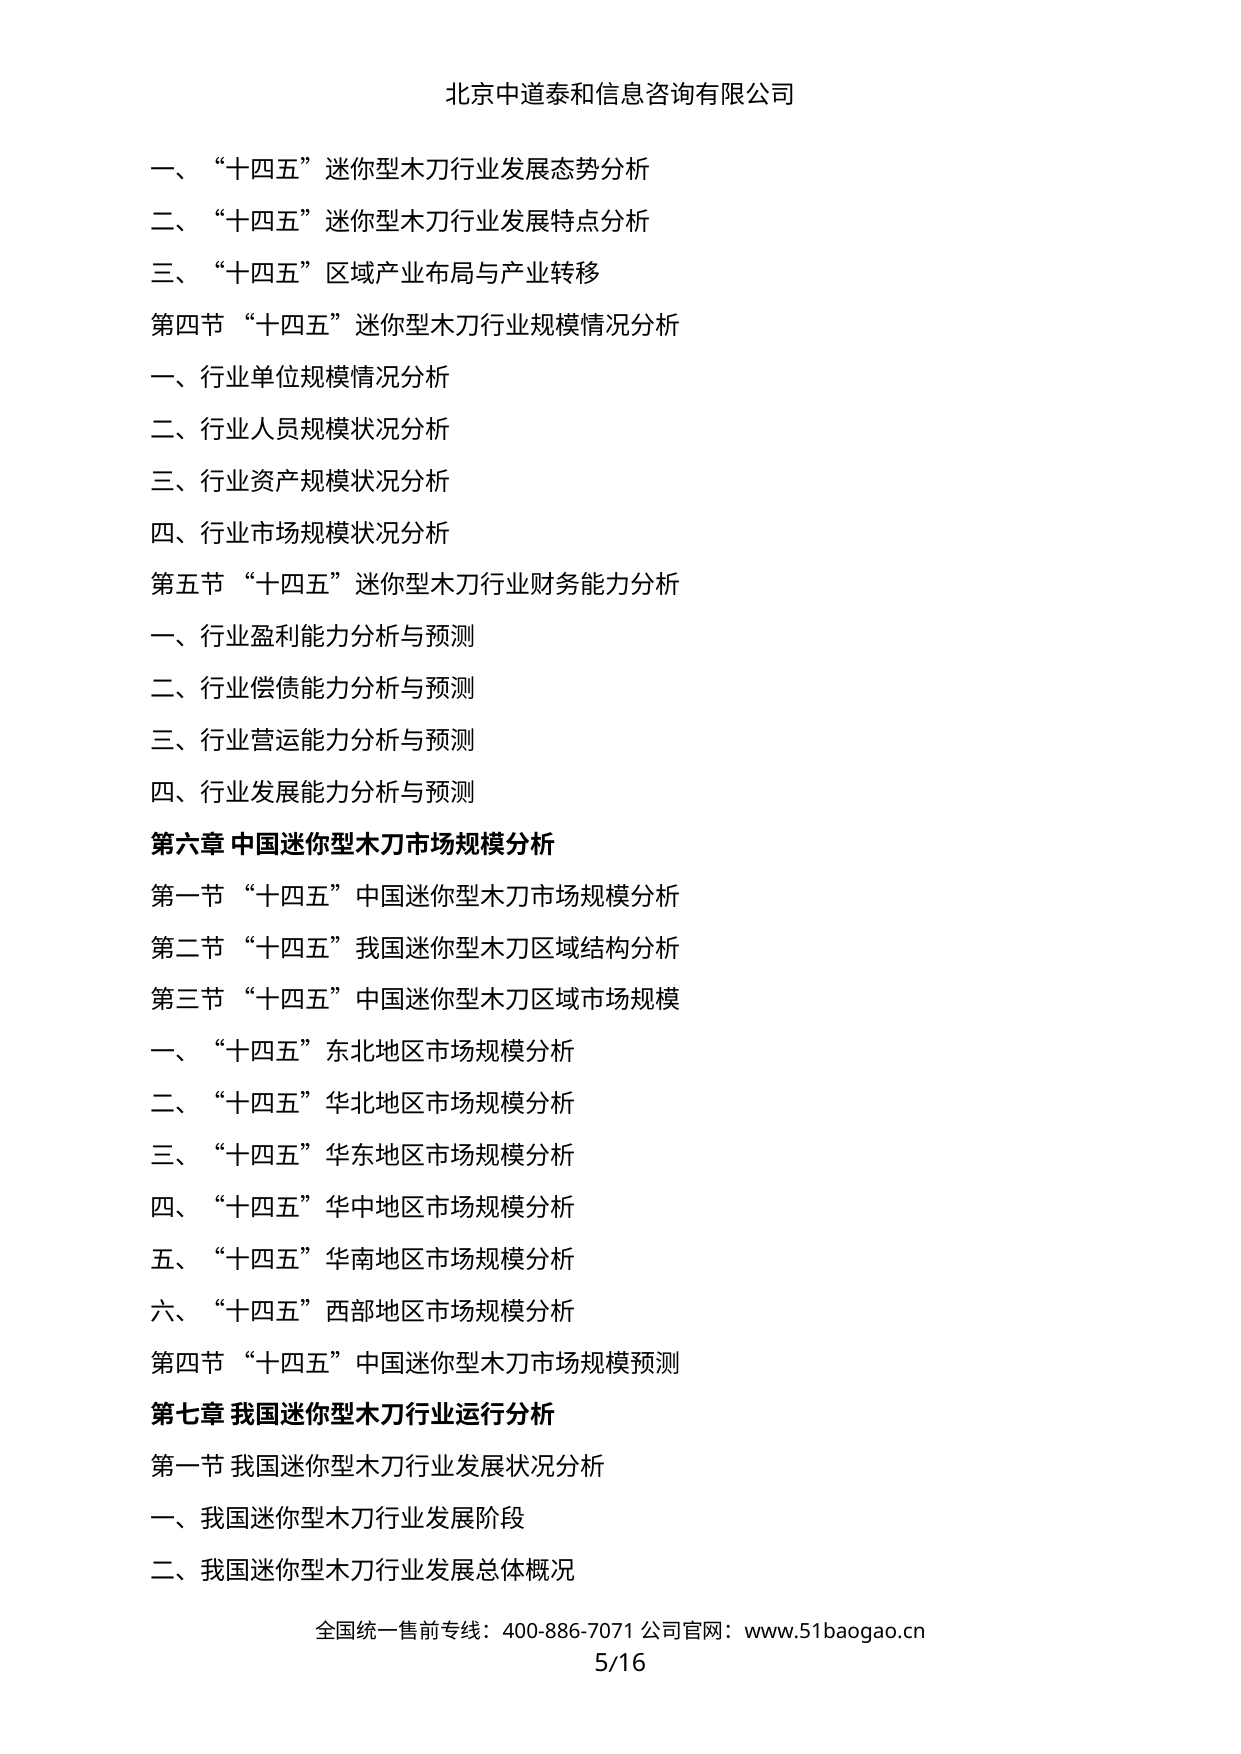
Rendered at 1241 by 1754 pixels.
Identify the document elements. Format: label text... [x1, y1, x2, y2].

text 三、“十四五”区域产业布局与产业转移 [150, 254, 1090, 290]
text 二、“十四五”迷你型木刀行业发展特点分析 [150, 202, 1090, 238]
text 二、我国迷你型木刀行业发展总体概况 [150, 1551, 1090, 1587]
text 第四节 “十四五”中国迷你型木刀市场规模预测 [150, 1343, 1090, 1379]
text 三、行业营运能力分析与预测 [150, 721, 1090, 757]
text 三、行业资产规模状况分析 [150, 461, 1090, 497]
text 第四节 “十四五”迷你型木刀行业规模情况分析 [150, 306, 1090, 342]
text 五、“十四五”华南地区市场规模分析 [150, 1239, 1090, 1276]
text 第二节 “十四五”我国迷你型木刀区域结构分析 [150, 928, 1090, 964]
text 二、行业人员规模状况分析 [150, 409, 1090, 446]
text 第五节 “十四五”迷你型木刀行业财务能力分析 [150, 565, 1090, 601]
text 一、我国迷你型木刀行业发展阶段 [150, 1499, 1090, 1535]
text 第一节 “十四五”中国迷你型木刀市场规模分析 [150, 876, 1090, 912]
text 四、“十四五”华中地区市场规模分析 [150, 1187, 1090, 1224]
text 一、“十四五”迷你型木刀行业发展态势分析 [150, 150, 1090, 186]
text 二、“十四五”华北地区市场规模分析 [150, 1084, 1090, 1120]
text 一、行业单位规模情况分析 [150, 357, 1090, 394]
text 第三节 “十四五”中国迷你型木刀区域市场规模 [150, 980, 1090, 1016]
text 四、行业发展能力分析与预测 [150, 772, 1090, 809]
text 第六章 中国迷你型木刀市场规模分析 [150, 824, 1090, 861]
text 一、行业盈利能力分析与预测 [150, 617, 1090, 653]
text 第七章 我国迷你型木刀行业运行分析 [150, 1395, 1090, 1431]
text 六、“十四五”西部地区市场规模分析 [150, 1291, 1090, 1327]
text 一、“十四五”东北地区市场规模分析 [150, 1032, 1090, 1068]
text 三、“十四五”华东地区市场规模分析 [150, 1136, 1090, 1172]
text 二、行业偿债能力分析与预测 [150, 669, 1090, 705]
text 四、行业市场规模状况分析 [150, 513, 1090, 549]
text 第一节 我国迷你型木刀行业发展状况分析 [150, 1447, 1090, 1483]
